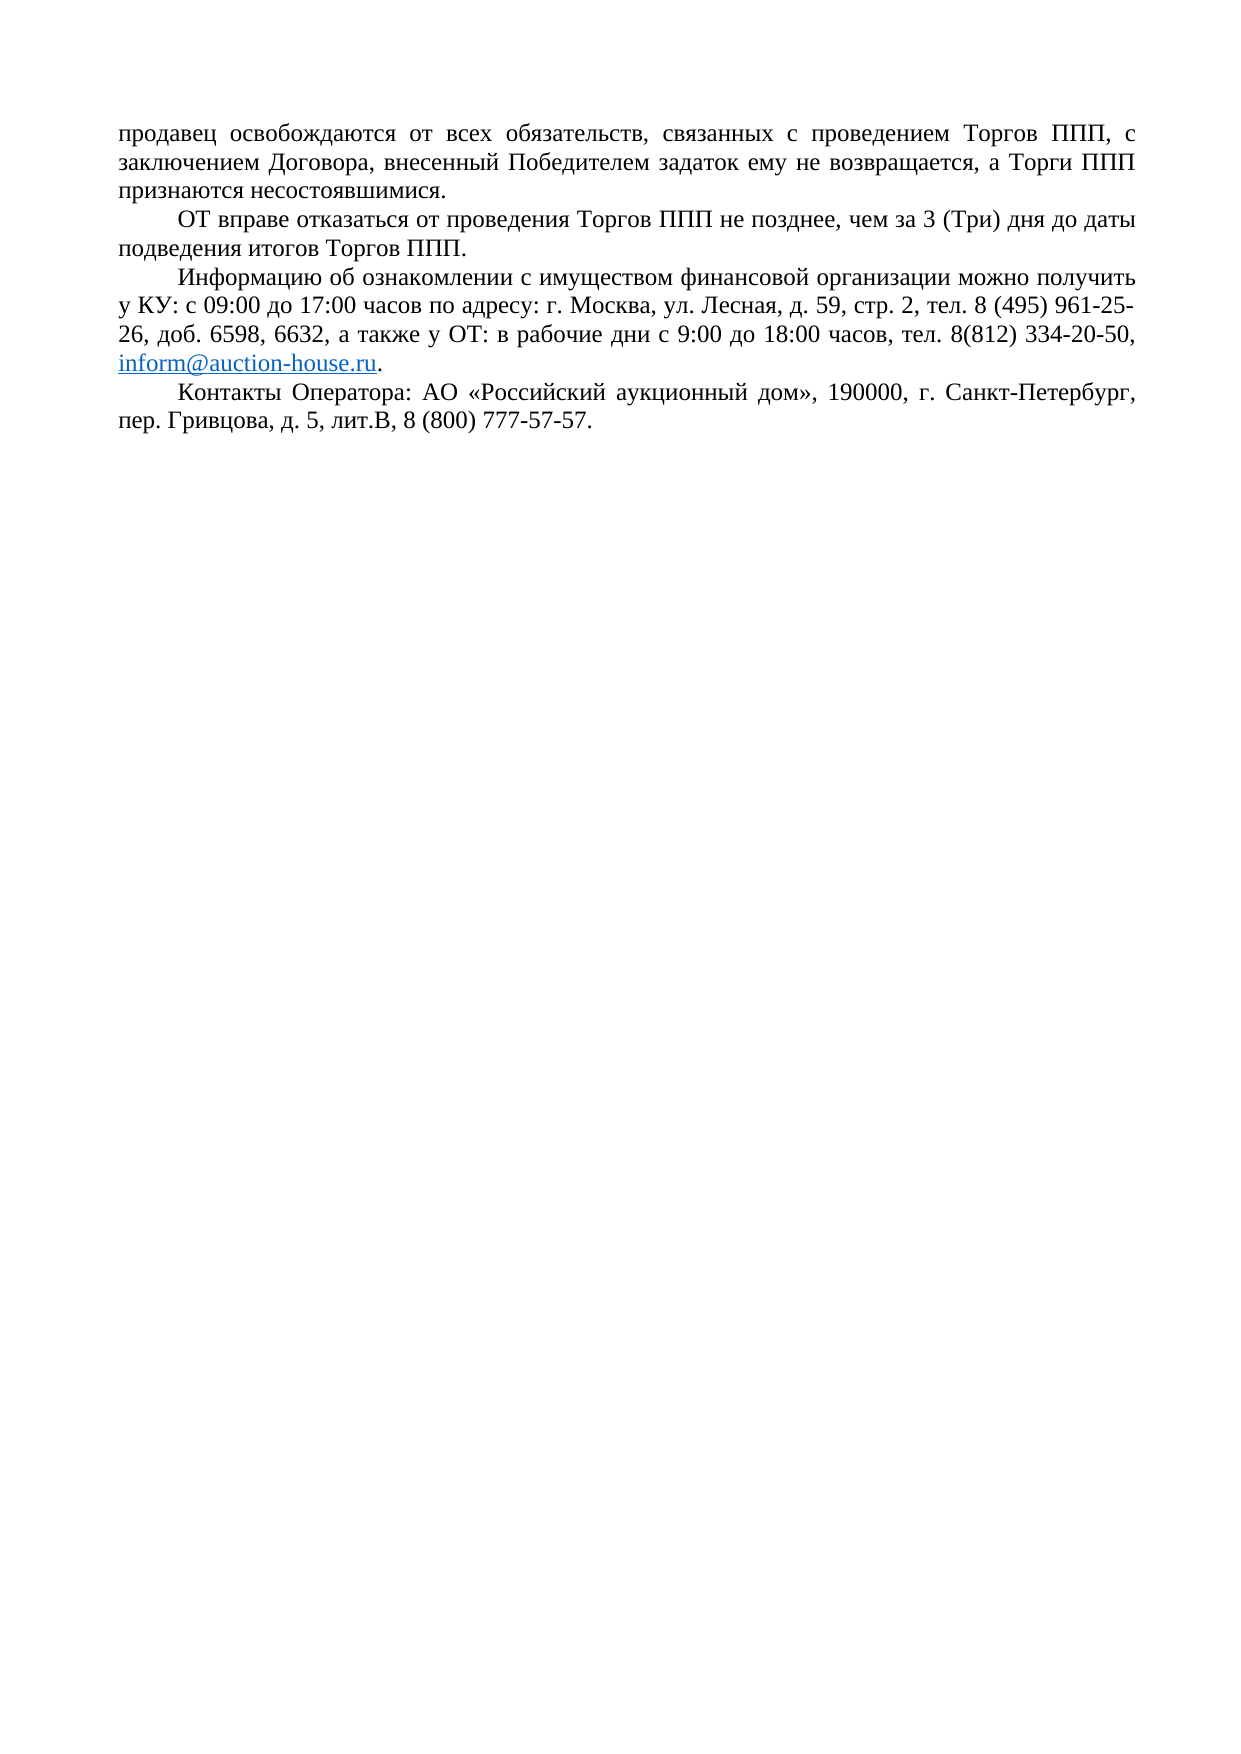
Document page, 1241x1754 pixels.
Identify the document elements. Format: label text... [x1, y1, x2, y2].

text ОТ вправе отказаться от проведения Торгов ППП не позднее, чем за 3 (Три) дня до даты подведения итогов Торгов ППП. [118, 204, 1137, 262]
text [118, 118, 1137, 204]
text Информацию об ознакомлении с имуществом финансовой организации можно получить у КУ: с 09:00 до 17:00 часов по адресу: г. Москва, ул. Лесная, д. 59, стр. 2, тел. 8 (495) 961-25-26, доб. 6598, 6632, а также у ОТ: в рабочие дни с 9:00 до 18:00 часов, тел. 8(812) 334-20-50, inform@auction-house.ru. [118, 262, 1137, 377]
text Контакты Оператора: АО «Российский аукционный дом», 190000, г. Санкт-Петербург, пер. Гривцова, д. 5, лит.В, 8 (800) 777-57-57. [118, 377, 1137, 434]
